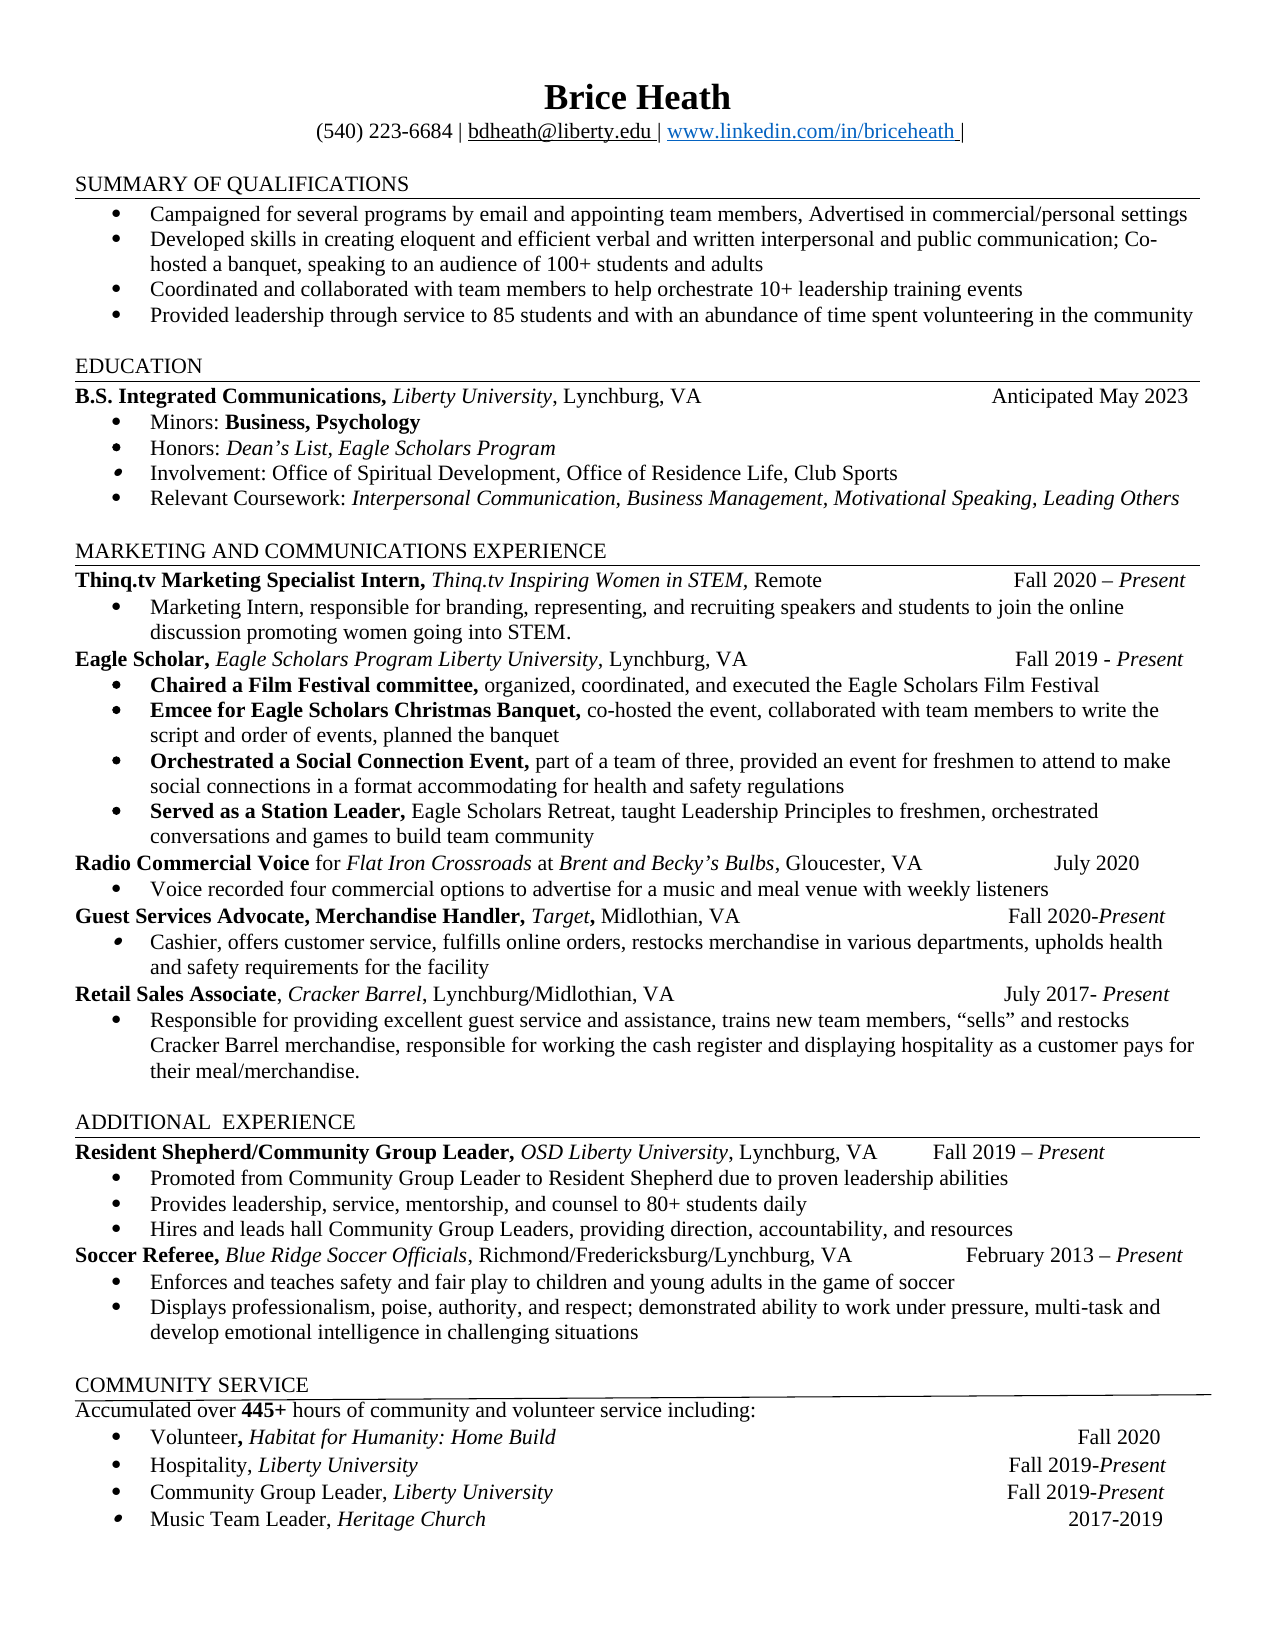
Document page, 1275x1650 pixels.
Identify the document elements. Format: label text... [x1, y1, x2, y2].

list Cashier, offers customer service, fulfills online orders, restocks merchandise in various departments, upholds health and safety requirements for the facility [112, 929, 1200, 979]
text Radio Commercial Voice for Flat Iron Crossroads at Brent and Becky’s Bulbs, Gloucester, VA July 2020 [75, 850, 1200, 875]
list Orchestrated a Social Connection Event, part of a team of three, provided an event for freshmen to attend to make social connections in a format accommodating for health and safety regulations [112, 748, 1200, 798]
list Promoted from Community Group Leader to Resident Shepherd due to proven leadership abilities [112, 1165, 1200, 1191]
list Relevant Coursework: Interpersonal Communication, Business Management, Motivational Speaking, Leading Others [112, 485, 1200, 510]
text B.S. Integrated Communications, Liberty University, Lynchburg, VA Anticipated May 2023 [75, 383, 1200, 408]
list Enforces and teaches safety and fair play to children and young adults in the game of soccer [112, 1269, 1200, 1294]
list Provides leadership, service, mentorship, and counsel to 80+ students daily [112, 1191, 1200, 1216]
text Resident Shepherd/Community Group Leader, OSD Liberty University, Lynchburg, VA Fall 2019 – Present [75, 1139, 1200, 1164]
list Hires and leads hall Community Group Leaders, providing direction, accountability, and resources [112, 1216, 1200, 1241]
text ADDITIONAL EXPERIENCE [75, 1084, 1200, 1137]
text Brice Heath [75, 75, 1200, 117]
text Retail Sales Associate, Cracker Barrel, Lynchburg/Midlothian, VA July 2017- Present [75, 981, 1200, 1006]
list Responsible for providing excellent guest service and assistance, trains new team members, “sells” and restocks Cracker Barrel merchandise, responsible for working the cash register and displaying hospitality as a customer pays for their meal/merchandise. [112, 1007, 1200, 1083]
text (540) 223-6684 | bdheath@liberty.edu | www.linkedin.com/in/briceheath | [75, 118, 1200, 143]
list Campaigned for several programs by email and appointing team members, Advertised in commercial/personal settings [112, 201, 1200, 226]
text Thinq.tv Marketing Specialist Intern, Thinq.tv Inspiring Women in STEM, Remote Fall 2020 – Present [75, 567, 1200, 593]
list Honors: Dean’s List, Eagle Scholars Program [112, 434, 1200, 460]
list Music Team Leader, Heritage Church 2017-2019 [112, 1506, 1200, 1531]
text MARKETING AND COMMUNICATIONS EXPERIENCE [75, 538, 1200, 565]
list Voice recorded four commercial options to advertise for a music and meal venue with weekly listeners [112, 876, 1200, 901]
text Guest Services Advocate, Merchandise Handler, Target, Midlothian, VA Fall 2020-Present [75, 903, 1200, 928]
list Community Group Leader, Liberty University Fall 2019-Present [112, 1479, 1200, 1504]
list Marketing Intern, responsible for branding, representing, and recruiting speakers and students to join the online discussion promoting women going into STEM. [112, 594, 1200, 644]
list Developed skills in creating eloquent and efficient verbal and written interpersonal and public communication; Co-hosted a banquet, speaking to an audience of 100+ students and adults [112, 226, 1200, 276]
list Emcee for Eagle Scholars Christmas Banquet, co-hosted the event, collaborated with team members to write the script and order of events, planned the banquet [112, 697, 1200, 748]
list Volunteer, Habitat for Humanity: Home Build Fall 2020 [112, 1424, 1200, 1449]
text EDUCATION [75, 328, 1200, 381]
list Involvement: Office of Spiritual Development, Office of Residence Life, Club Sports [112, 460, 1200, 485]
list Served as a Station Leader, Eagle Scholars Retreat, taught Leadership Principles to freshmen, orchestrated conversations and games to build team community [112, 798, 1200, 848]
text Soccer Referee, Blue Ridge Soccer Officials, Richmond/Fredericksburg/Lynchburg, VA February 2013 – Present [75, 1242, 1200, 1267]
list Provided leadership through service to 85 students and with an abundance of time spent volunteering in the community [112, 302, 1200, 327]
text COMMUNITY SERVICE [75, 1372, 1200, 1397]
list Coordinated and collaborated with team members to help orchestrate 10+ leadership training events [112, 276, 1200, 302]
text SUMMARY OF QUALIFICATIONS [75, 171, 1200, 198]
list Displays professionalism, poise, authority, and respect; demonstrated ability to work under pressure, multi-task and develop emotional intelligence in challenging situations [112, 1294, 1200, 1344]
text Accumulated over 445+ hours of community and volunteer service including: [75, 1397, 1200, 1422]
list Minors: Business, Psychology [112, 409, 1200, 434]
text Eagle Scholar, Eagle Scholars Program Liberty University, Lynchburg, VA Fall 2019 - Present [75, 646, 1200, 671]
list Hospitality, Liberty University Fall 2019-Present [112, 1452, 1200, 1477]
list Chaired a Film Festival committee, organized, coordinated, and executed the Eagle Scholars Film Festival [112, 672, 1200, 697]
